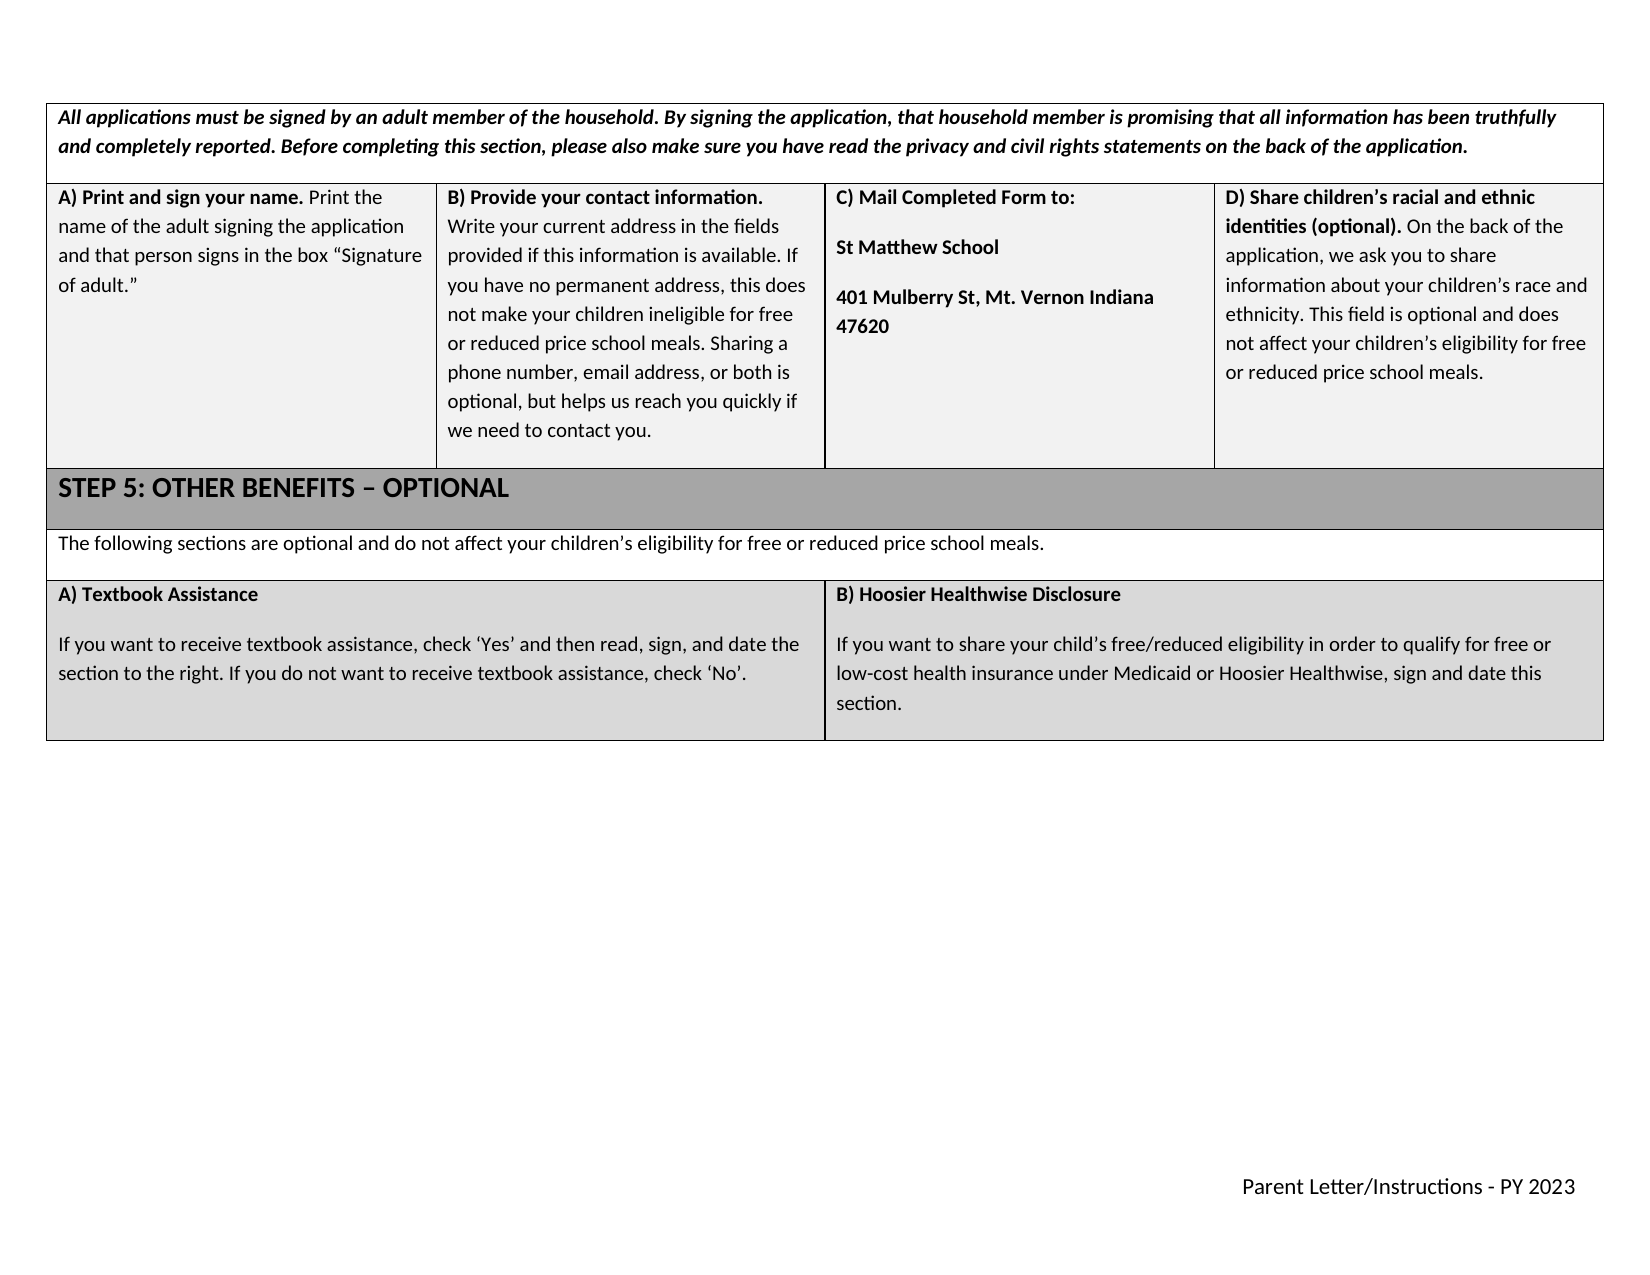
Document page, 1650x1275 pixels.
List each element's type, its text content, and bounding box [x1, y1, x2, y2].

table_cell A) Textbook Assistance If you want to receive textbook assistance, check ‘Yes’ and then read, sign, and date the section to the right. If you do not want to receive textbook assistance, check ‘No’. [47, 581, 824, 740]
table_cell B) Provide your contact information. Write your current address in the fields provided if this information is available. If you have no permanent address, this does not make your children ineligible for free or reduced price school meals. Sharing a phone number, email address, or both is optional, but helps us reach you quickly if we need to contact you. [437, 184, 824, 468]
table_cell The following sections are optional and do not affect your children’s eligibility for free or reduced price school meals. [47, 530, 1603, 580]
table_cell STEP 5: OTHER BENEFITS – OPTIONAL [47, 469, 1603, 529]
table_cell A) Print and sign your name. Print the name of the adult signing the application and that person signs in the box “Signature of adult.” [47, 184, 436, 468]
table_cell C) Mail Completed Form to: St Matthew School 401 Mulberry St, Mt. Vernon Indiana 47620 [826, 184, 1214, 468]
table_cell B) Hoosier Healthwise Disclosure If you want to share your child’s free/reduced eligibility in order to qualify for free or low-cost health insurance under Medicaid or Hoosier Healthwise, sign and date this section. [826, 581, 1603, 740]
table_cell All applications must be signed by an adult member of the household. By signing the application, that household member is promising that all information has been truthfully and completely reported. Before completing this section, please also make sure you have read the privacy and civil rights statements on the back of the application. [47, 104, 1603, 183]
table_cell D) Share children’s racial and ethnic identities (optional). On the back of the application, we ask you to share information about your children’s race and ethnicity. This field is optional and does not affect your children’s eligibility for free or reduced price school meals. [1215, 184, 1603, 468]
